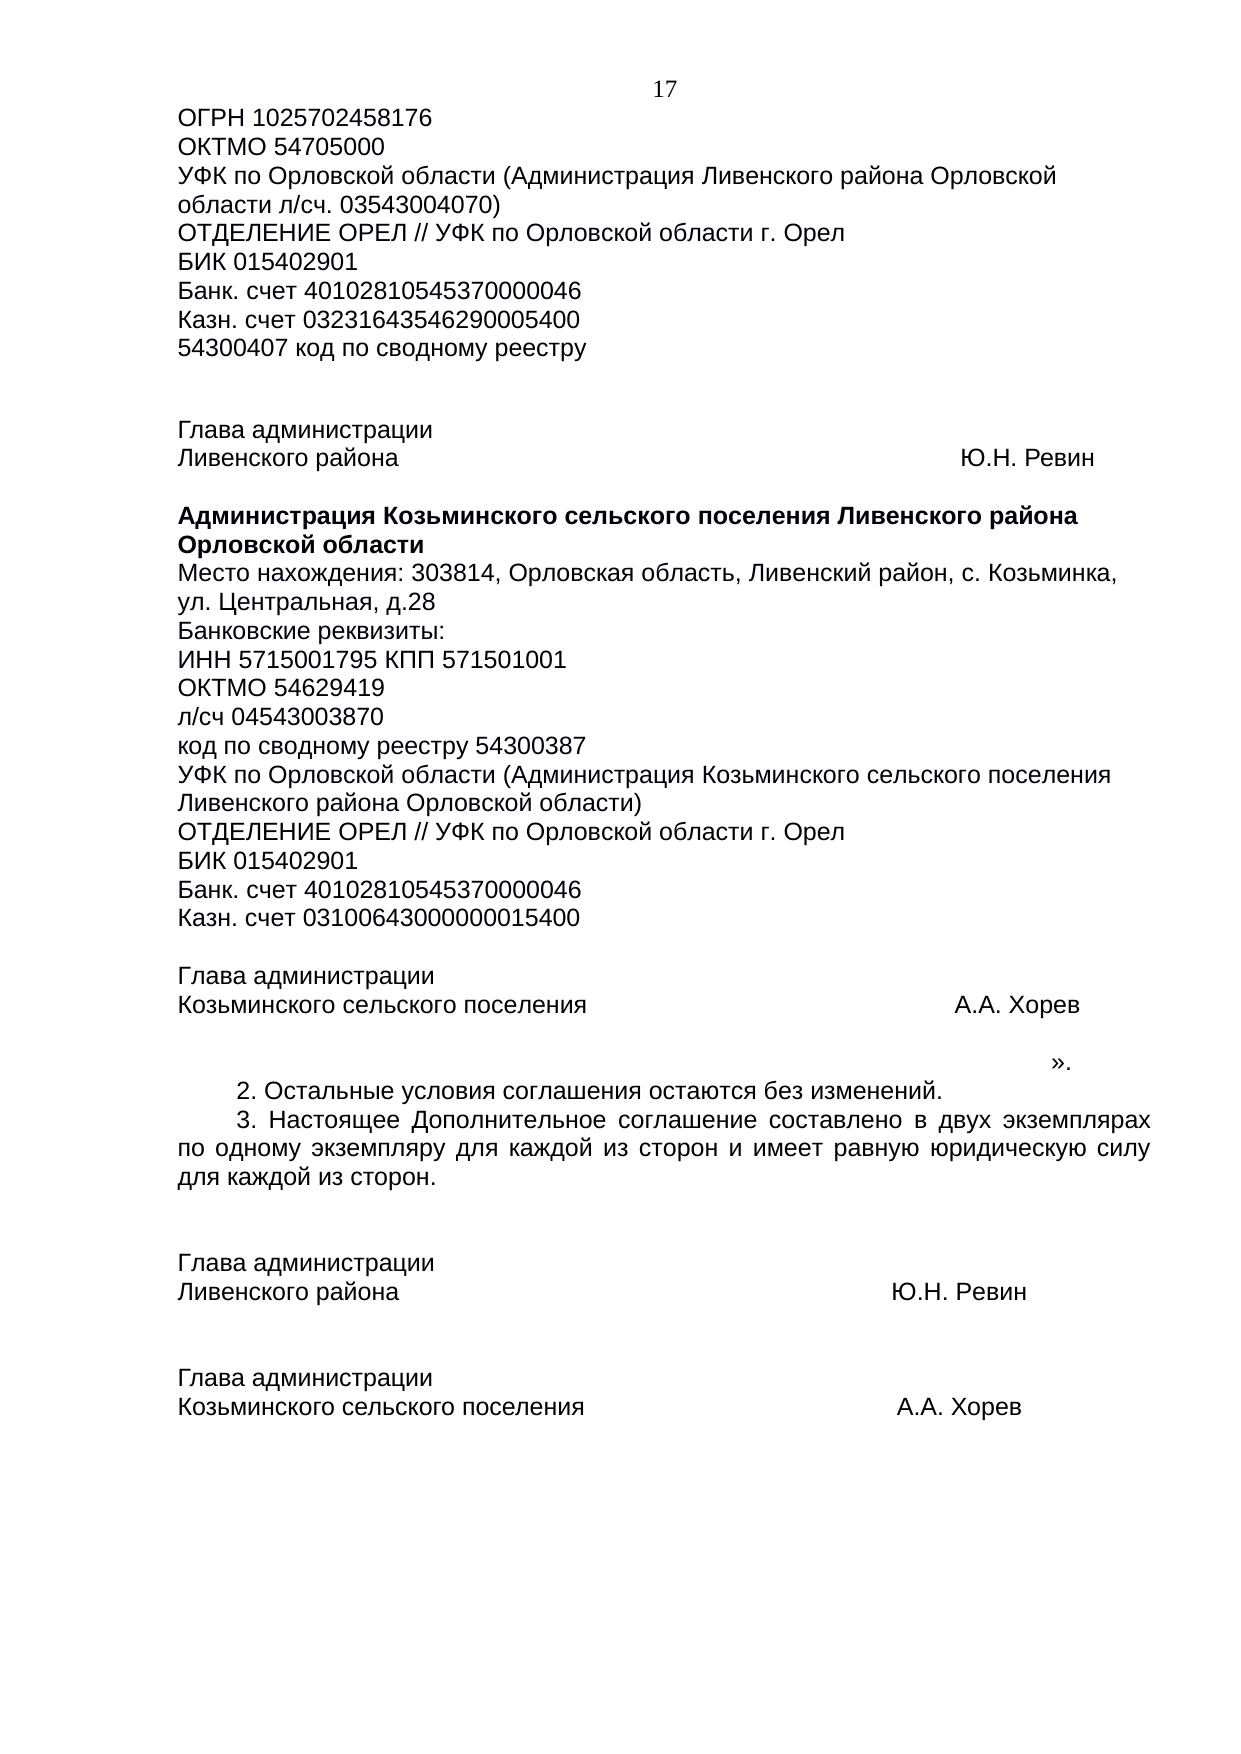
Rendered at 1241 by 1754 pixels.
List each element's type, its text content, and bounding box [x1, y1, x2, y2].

text БИК 015402901 [177, 846, 1152, 874]
text ИНН 5715001795 КПП 571501001 [177, 644, 1152, 673]
list 2. Остальные условия соглашения остаются без изменений. [177, 1076, 1152, 1104]
text Глава администрации [177, 414, 1152, 443]
text Козьминского сельского поселения А.А. Хорев [177, 989, 1152, 1018]
text ОТДЕЛЕНИЕ ОРЕЛ // УФК по Орловской области г. Орел [177, 817, 1152, 846]
text ОКТМО 54629419 [177, 673, 1152, 702]
text ОТДЕЛЕНИЕ ОРЕЛ // УФК по Орловской области г. Орел [177, 218, 1152, 247]
text ОГРН 1025702458176 [177, 103, 1152, 132]
text БИК 015402901 [177, 247, 1152, 276]
text Ливенского района Ю.Н. Ревин [177, 443, 1152, 472]
text код по сводному реестру 54300387 [177, 731, 1152, 759]
list 3. Настоящее Дополнительное соглашение составлено в двух экземплярах по одному экземпляру для каждой из сторон и имеет равную юридическую силу для каждой из сторон. [177, 1104, 1152, 1191]
text Банк. счет 40102810545370000046 [177, 874, 1152, 903]
text 54300407 код по сводному реестру [177, 333, 1152, 362]
text Место нахождения: 303814, Орловская область, Ливенский район, с. Козьминка, ул. Центральная, д.28 [177, 558, 1152, 616]
text Глава администрации [177, 1248, 1152, 1277]
text Ливенского района Ю.Н. Ревин [177, 1277, 1152, 1306]
text Казн. счет 03231643546290005400 [177, 305, 1152, 333]
text ». [177, 1047, 1152, 1076]
text Козьминского сельского поселения А.А. Хорев [177, 1392, 1152, 1421]
text ОКТМО 54705000 [177, 132, 1152, 161]
text Глава администрации [177, 1363, 1152, 1392]
text Банк. счет 40102810545370000046 [177, 276, 1152, 305]
text Казн. счет 03100643000000015400 [177, 903, 1152, 932]
text л/сч 04543003870 [177, 702, 1152, 731]
text Банковские реквизиты: [177, 616, 1152, 644]
text УФК по Орловской области (Администрация Ливенского района Орловской области л/сч. 03543004070) [177, 161, 1152, 218]
text УФК по Орловской области (Администрация Козьминского сельского поселения Ливенского района Орловской области) [177, 759, 1152, 817]
text Глава администрации [177, 961, 1152, 989]
text Администрация Козьминского сельского поселения Ливенского района Орловской области [177, 501, 1152, 558]
